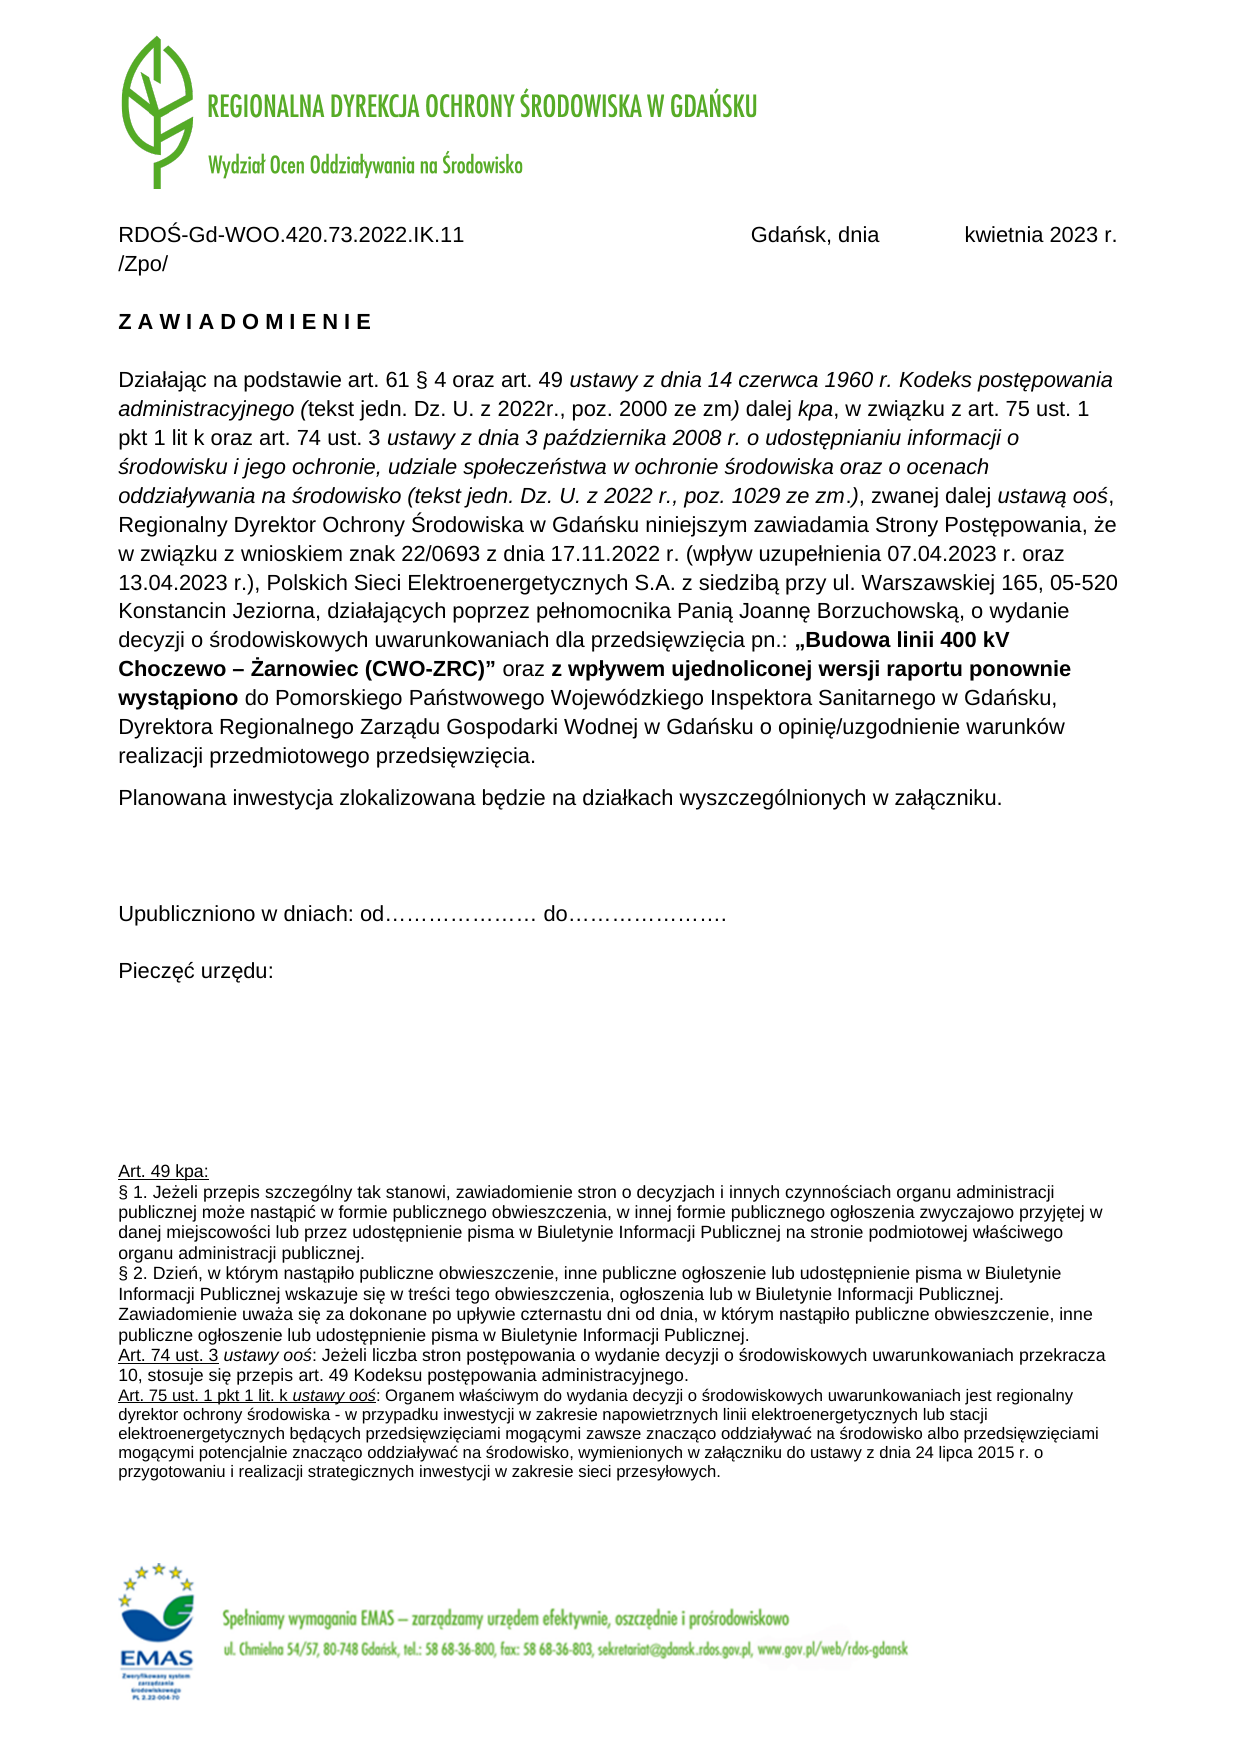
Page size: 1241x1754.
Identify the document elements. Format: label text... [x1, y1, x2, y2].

text Działając na podstawie art. 61 § 4 oraz art. 49 ustawy z dnia 14 czerwca 1960 r. Kodeks postępowania administracyjnego (tekst jedn. Dz. U. z 2022r., poz. 2000 ze zm) dalej kpa, w związku z art. 75 ust. 1 pkt 1 lit k oraz art. 74 ust. 3 ustawy z dnia 3 października 2008 r. o udostępnianiu informacji o środowisku i jego ochronie, udziale społeczeństwa w ochronie środowiska oraz o ocenach oddziaływania na środowisko (tekst jedn. Dz. U. z 2022 r., poz. 1029 ze zm.), zwanej dalej ustawą ooś, Regionalny Dyrektor Ochrony Środowiska w Gdańsku niniejszym zawiadamia Strony Postępowania, że w związku z wnioskiem znak 22/0693 z dnia 17.11.2022 r. (wpływ uzupełnienia 07.04.2023 r. oraz 13.04.2023 r.), Polskich Sieci Elektroenergetycznych S.A. z siedzibą przy ul. Warszawskiej 165, 05-520 Konstancin Jeziorna, działających poprzez pełnomocnika Panią Joannę Borzuchowską, o wydanie decyzji o środowiskowych uwarunkowaniach dla przedsięwzięcia pn.: „Budowa linii 400 kV Choczewo – Żarnowiec (CWO-ZRC)” oraz z wpływem ujednoliconej wersji raportu ponownie wystąpiono do Pomorskiego Państwowego Wojewódzkiego Inspektora Sanitarnego w Gdańsku, Dyrektora Regionalnego Zarządu Gospodarki Wodnej w Gdańsku o opinię/uzgodnienie warunków realizacji przedmiotowego przedsięwzięcia. [118, 367, 1122, 768]
text Art. 75 ust. 1 pkt 1 lit. k ustawy ooś: Organem właściwym do wydania decyzji o środowiskowych uwarunkowaniach jest regionalny dyrektor ochrony środowiska - w przypadku inwestycji w zakresie napowietrznych linii elektroenergetycznych lub stacji elektroenergetycznych będących przedsięwzięciami mogącymi zawsze znacząco oddziaływać na środowisko albo przedsięwzięciami mogącymi potencjalnie znacząco oddziaływać na środowisko, wymienionych w załączniku do ustawy z dnia 24 lipca 2015 r. o przygotowaniu i realizacji strategicznych inwestycji w zakresie sieci przesyłowych. [118, 1386, 1122, 1481]
text § 1. Jeżeli przepis szczególny tak stanowi, zawiadomienie stron o decyzjach i innych czynnościach organu administracji publicznej może nastąpić w formie publicznego obwieszczenia, w innej formie publicznego ogłoszenia zwyczajowo przyjętej w danej miejscowości lub przez udostępnienie pisma w Biuletynie Informacji Publicznej na stronie podmiotowej właściwego organu administracji publicznej. [118, 1181, 1122, 1263]
picture [118, 1563, 932, 1705]
subtitle Z A W I A D O M I E N I E [118, 309, 1122, 334]
text Art. 74 ust. 3 ustawy ooś: Jeżeli liczba stron postępowania o wydanie decyzji o środowiskowych uwarunkowaniach przekracza 10, stosuje się przepis art. 49 Kodeksu postępowania administracyjnego. [118, 1345, 1122, 1386]
text Art. 49 kpa: [118, 1161, 1122, 1181]
text /Zpo/ [118, 251, 1122, 276]
picture [118, 35, 923, 190]
text Planowana inwestycja zlokalizowana będzie na działkach wyszczególnionych w załączniku. [118, 784, 1122, 810]
text RDOŚ-Gd-WOO.420.73.2022.IK.11 Gdańsk, dnia kwietnia 2023 r. [118, 222, 1122, 247]
text § 2. Dzień, w którym nastąpiło publiczne obwieszczenie, inne publiczne ogłoszenie lub udostępnienie pisma w Biuletynie Informacji Publicznej wskazuje się w treści tego obwieszczenia, ogłoszenia lub w Biuletynie Informacji Publicznej. Zawiadomienie uważa się za dokonane po upływie czternastu dni od dnia, w którym nastąpiło publiczne obwieszczenie, inne publiczne ogłoszenie lub udostępnienie pisma w Biuletynie Informacji Publicznej. [118, 1263, 1122, 1345]
text Upubliczniono w dniach: od………………… do…………………. [118, 900, 1122, 926]
text Pieczęć urzędu: [118, 958, 1122, 983]
